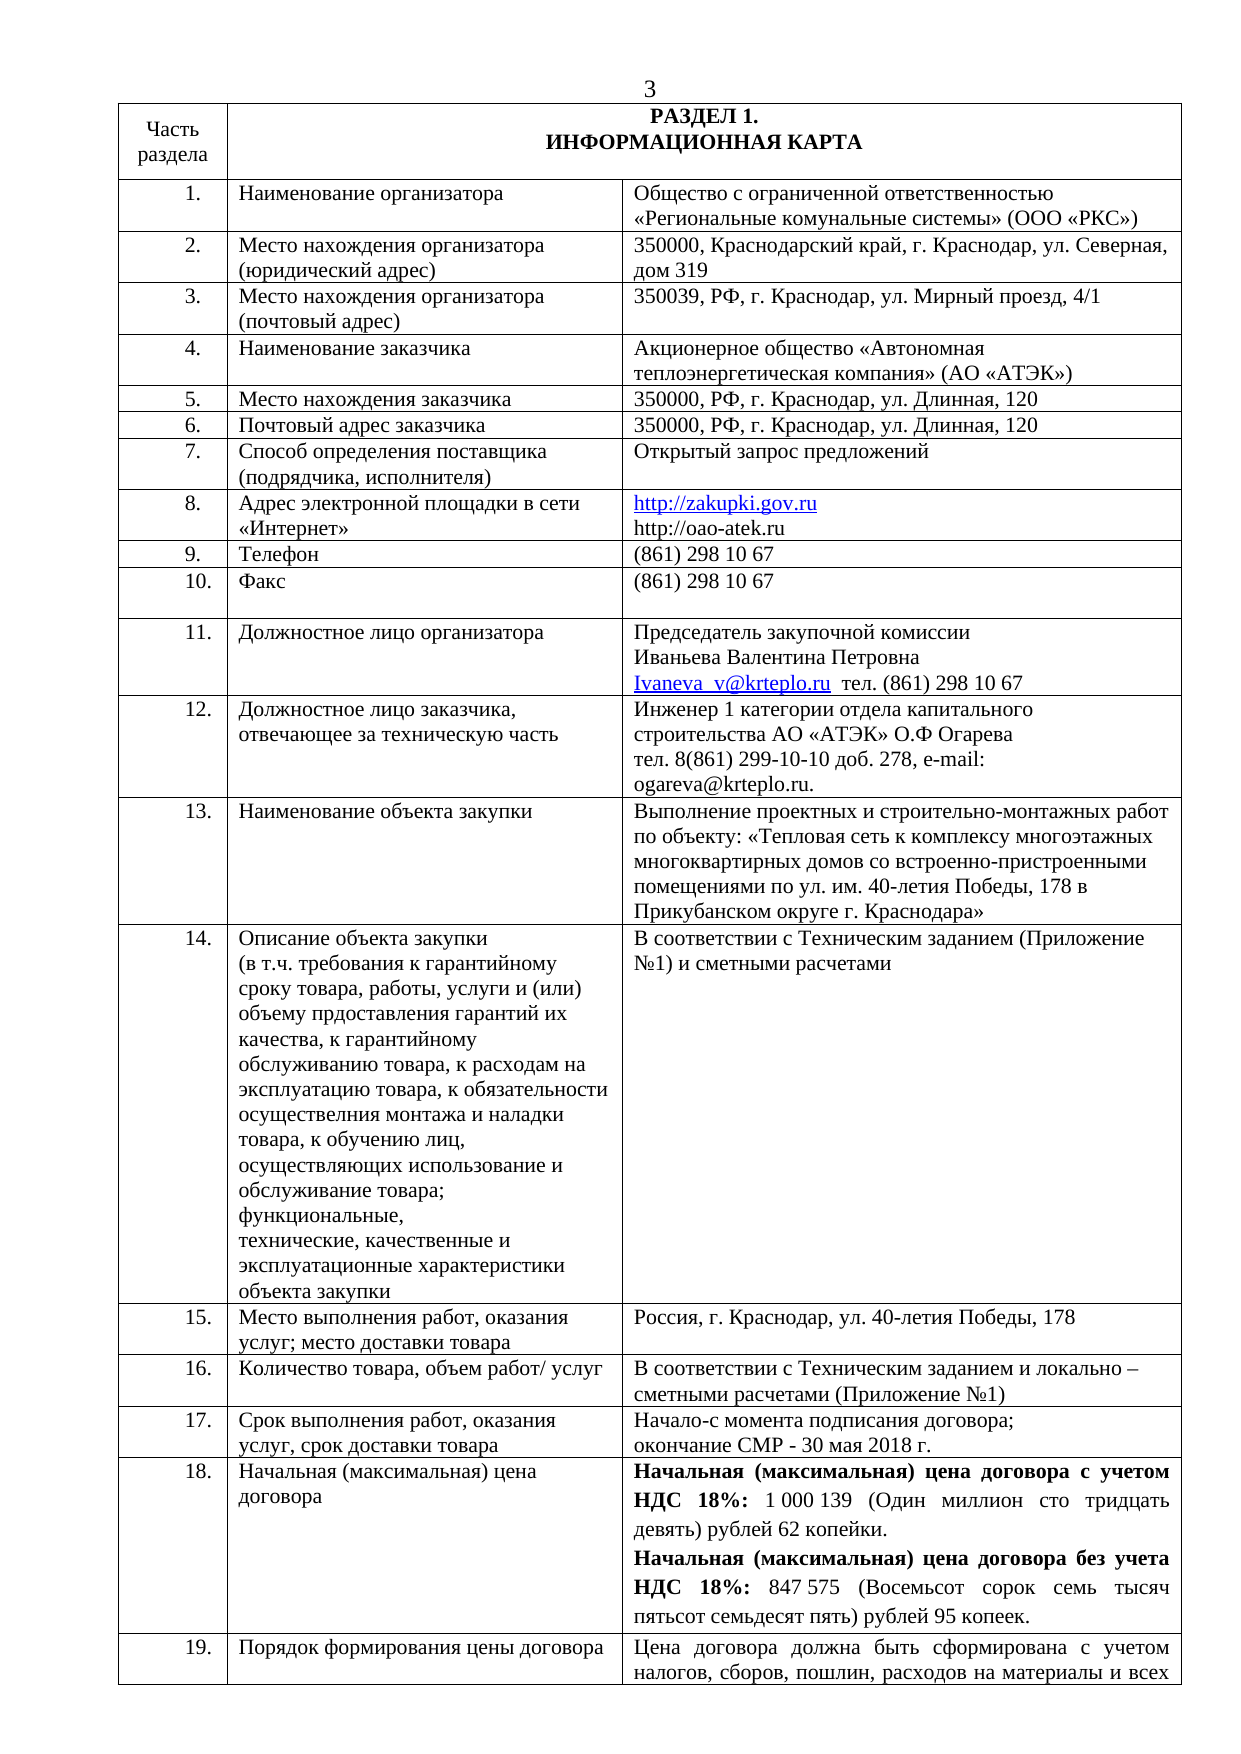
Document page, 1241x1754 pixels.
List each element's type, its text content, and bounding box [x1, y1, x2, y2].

table_cell http://zakupki.gov.ru http://oao-atek.ru [623, 490, 1181, 540]
table_cell Количество товара, объем работ/ услуг [228, 1355, 622, 1406]
table_cell Должностное лицо организатора [228, 619, 622, 695]
table_cell В соответствии с Техническим заданием и локально – сметными расчетами (Приложение №1) [623, 1355, 1181, 1406]
table_cell [119, 568, 227, 618]
table_cell [119, 619, 227, 695]
table_cell [119, 386, 227, 411]
table_cell (861) 298 10 67 [623, 541, 1181, 567]
table_cell Место нахождения организатора (юридический адрес) [228, 232, 622, 282]
table_cell Открытый запрос предложений [623, 439, 1181, 489]
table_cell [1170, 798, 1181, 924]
table_cell Должностное лицо заказчика, отвечающее за техническую часть [228, 696, 622, 797]
table_cell (861) 298 10 67 [623, 568, 1181, 618]
table_cell [119, 1407, 227, 1457]
table_cell Способ определения поставщика (подрядчика, исполнителя) [228, 439, 622, 489]
table_cell Факс [228, 568, 622, 618]
table_cell [119, 1355, 227, 1406]
table_header Часть раздела [119, 104, 227, 179]
table_cell Наименование организатора [228, 180, 622, 231]
table_cell 350039, РФ, г. Краснодар, ул. Мирный проезд, 4/1 [623, 283, 1181, 333]
table_cell Начальная (максимальная) цена договора с учетом НДС 18%: 1 000 139 (Один миллион сто тридцать девять) рублей 62 копейки. Начальная (максимальная) цена договора без учета НДС 18%: 847 575 (Восемьсот сорок семь тысяч пятьсот семьдесят пять) рублей 95 копеек. [623, 1458, 1181, 1633]
table_cell Место нахождения организатора (почтовый адрес) [228, 283, 622, 333]
table_cell [119, 490, 227, 540]
table_cell Начальная (максимальная) цена договора [228, 1458, 622, 1633]
table_cell 350000, РФ, г. Краснодар, ул. Длинная, 120 [623, 412, 1181, 437]
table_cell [623, 1634, 1181, 1684]
table_header РАЗДЕЛ 1. ИНФОРМАЦИОННАЯ КАРТА [228, 104, 1181, 179]
table_cell Наименование заказчика [228, 335, 622, 385]
table_cell Почтовый адрес заказчика [228, 412, 622, 437]
table_cell Адрес электронной площадки в сети «Интернет» [228, 490, 622, 540]
table_cell Акционерное общество «Автономная теплоэнергетическая компания» (АО «АТЭК») [623, 335, 1181, 385]
table_cell Телефон [228, 541, 622, 567]
table_cell В соответствии с Техническим заданием (Приложение №1) и сметными расчетами [623, 925, 1181, 1303]
table_cell [119, 541, 227, 567]
table_cell Общество с ограниченной ответственностью «Региональные комунальные системы» (ООО «РКС») [623, 180, 1181, 231]
table_cell [119, 180, 227, 231]
table_cell Описание объекта закупки (в т.ч. требования к гарантийному сроку товара, работы, услуги и (или) объему прдоставления гарантий их качества, к гарантийному обслуживанию товара, к расходам на эксплуатацию товара, к обязательности осуществелния монтажа и наладки товара, к обучению лиц, осуществляющих использование и обслуживание товара; функциональные, технические, качественные и эксплуатационные характеристики объекта закупки [228, 925, 622, 1303]
table_cell [119, 1458, 227, 1633]
table_cell [119, 412, 227, 437]
table_cell 350000, РФ, г. Краснодар, ул. Длинная, 120 [623, 386, 1181, 411]
table_cell Место выполнения работ, оказания услуг; место доставки товара [228, 1304, 622, 1354]
table_cell [119, 1634, 227, 1684]
table_cell [119, 439, 227, 489]
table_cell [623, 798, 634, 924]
table_cell [119, 283, 227, 333]
table_cell [119, 1304, 227, 1354]
table_cell Порядок формирования цены договора [228, 1634, 622, 1684]
table_cell [119, 925, 227, 1303]
table_cell [119, 335, 227, 385]
table_cell Место нахождения заказчика [228, 386, 622, 411]
table_cell [119, 232, 227, 282]
table_cell Инженер 1 категории отдела капитального строительства АО «АТЭК» О.Ф Огарева тел. 8(861) 299-10-10 доб. 278, e-mail: ogareva@krteplo.ru. [623, 696, 1181, 797]
table_cell Наименование объекта закупки [228, 798, 622, 924]
table_cell Срок выполнения работ, оказания услуг, срок доставки товара [228, 1407, 622, 1457]
table_cell [119, 696, 227, 797]
table_cell Председатель закупочной комиссии Иваньева Валентина Петровна Ivaneva_v@krteplo.ru тел. (861) 298 10 67 [623, 619, 1181, 695]
table_cell Начало-с момента подписания договора; окончание СМР - 30 мая 2018 г. [623, 1407, 1181, 1457]
table_cell [119, 798, 227, 924]
table_cell 350000, Краснодарский край, г. Краснодар, ул. Северная, дом 319 [623, 232, 1181, 282]
table_cell Россия, г. Краснодар, ул. 40-летия Победы, 178 [623, 1304, 1181, 1354]
